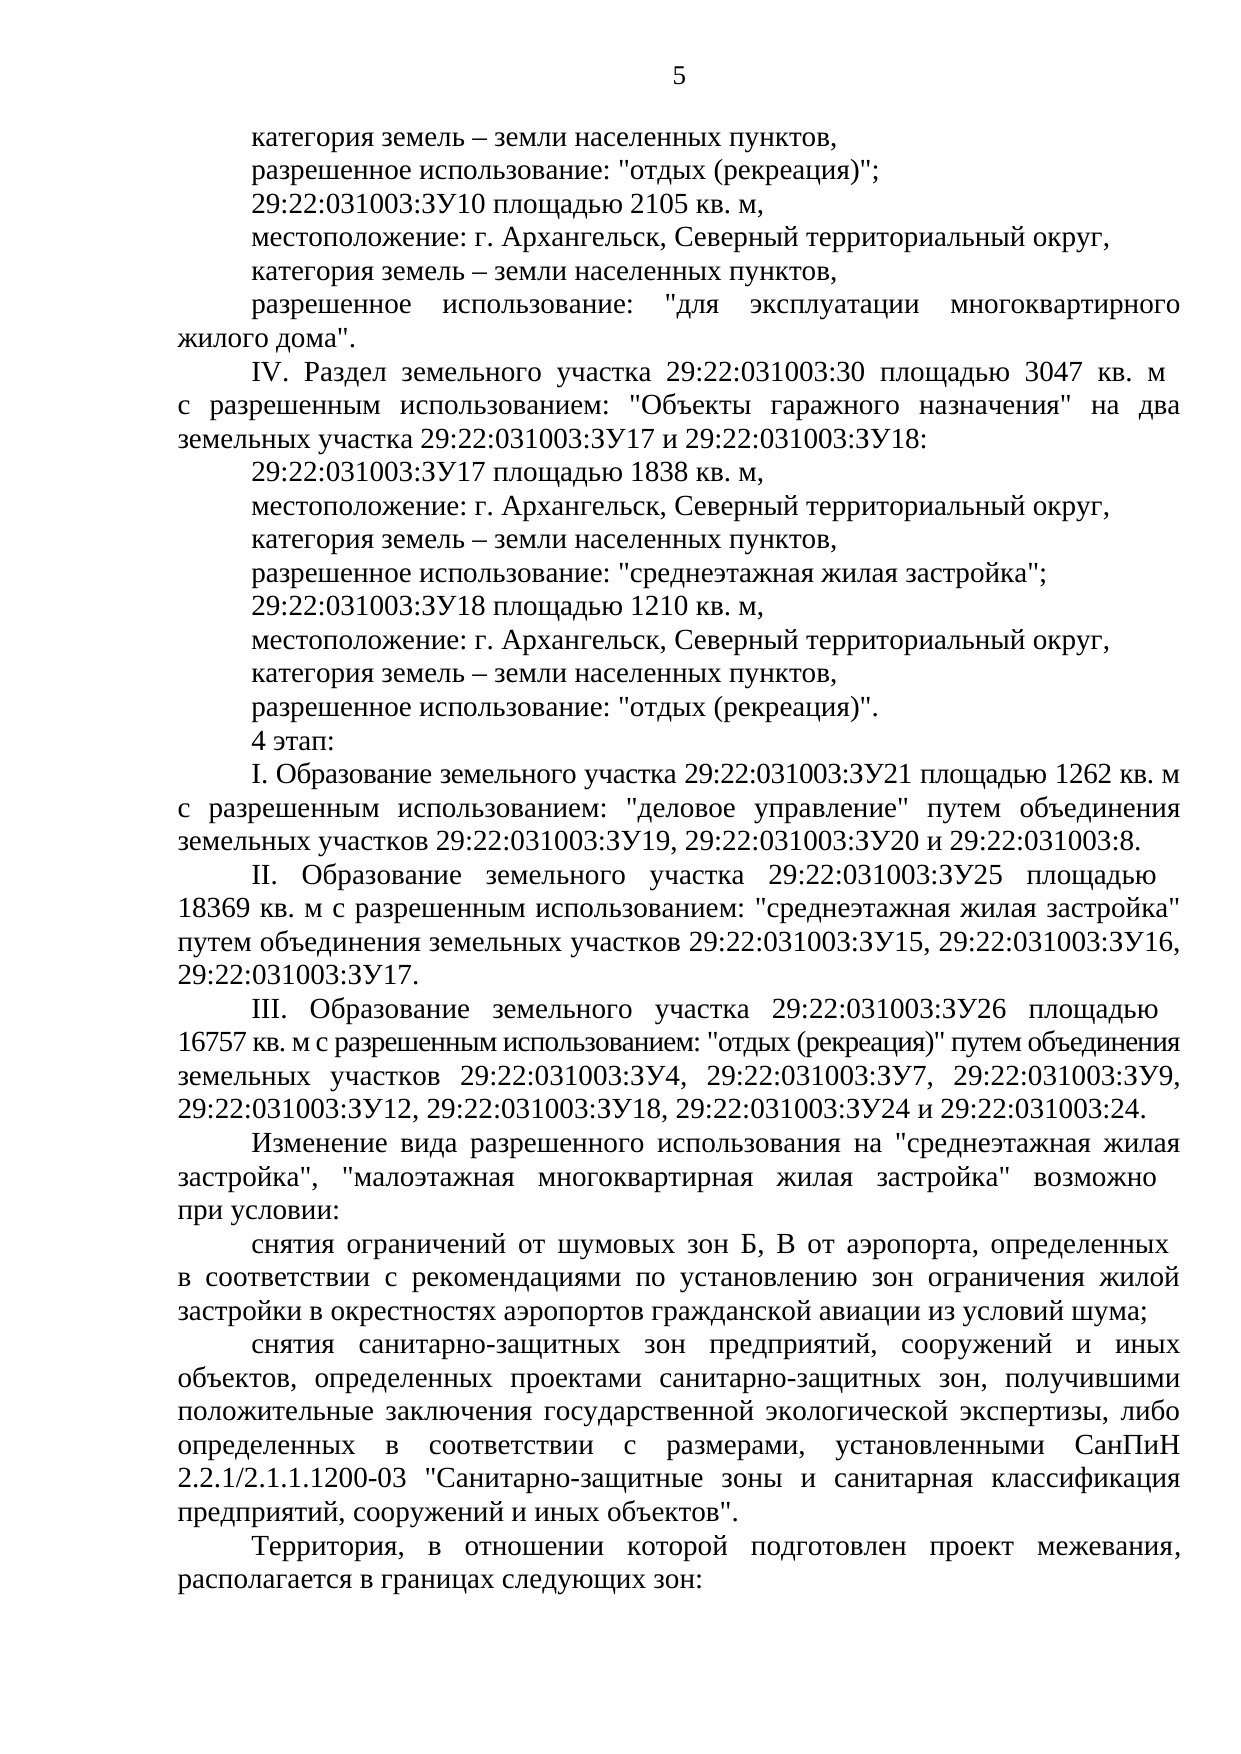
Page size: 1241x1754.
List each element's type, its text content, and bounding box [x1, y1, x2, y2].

text разрешенное использование: "среднеэтажная жилая застройка"; [177, 555, 1181, 588]
text Изменение вида разрешенного использования на "среднеэтажная жилая застройка", "малоэтажная многоквартирная жилая застройка" возможно при условии: [177, 1125, 1181, 1226]
text разрешенное использование: "отдых (рекреация)". [177, 689, 1181, 723]
text категория земель – земли населенных пунктов, [177, 119, 1181, 152]
text категория земель – земли населенных пунктов, [177, 656, 1181, 689]
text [177, 219, 1181, 253]
text местоположение: г. Архангельск, Северный территориальный округ, [177, 488, 1181, 521]
text IV. Раздел земельного участка 29:22:031003:30 площадью 3047 кв. м с разрешенным использованием: "Объекты гаражного назначения" на два земельных участка 29:22:031003:ЗУ17 и 29:22:031003:ЗУ18: [177, 354, 1181, 454]
text снятия санитарно-защитных зон предприятий, сооружений и иных объектов, определенных проектами санитарно-защитных зон, получившими положительные заключения государственной экологической экспертизы, либо определенных в соответствии с размерами, установленными СанПиН 2.2.1/2.1.1.1200-03 "Санитарно-защитные зоны и санитарная классификация предприятий, сооружений и иных объектов". [177, 1326, 1181, 1528]
text Территория, в отношении которой подготовлен проект межевания, располагается в границах следующих зон: [177, 1528, 1181, 1595]
text снятия ограничений от шумовых зон Б, В от аэропорта, определенных в соответствии с рекомендациями по установлению зон ограничения жилой застройки в окрестностях аэропортов гражданской авиации из условий шума; [177, 1226, 1181, 1326]
text III. Образование земельного участка 29:22:031003:ЗУ26 площадью 16757 кв. м с разрешенным использованием: "отдых (рекреация)" путем объединения земельных участков 29:22:031003:ЗУ4, 29:22:031003:ЗУ7, 29:22:031003:ЗУ9, 29:22:031003:ЗУ12, 29:22:031003:ЗУ18, 29:22:031003:ЗУ24 и 29:22:031003:24. [177, 991, 1181, 1125]
text категория земель – земли населенных пунктов, [177, 521, 1181, 555]
text 29:22:031003:ЗУ18 площадью 1210 кв. м, [177, 588, 1181, 622]
text местоположение: г. Архангельск, Северный территориальный округ, [177, 622, 1181, 656]
text разрешенное использование: "отдых (рекреация)"; [177, 152, 1181, 186]
text разрешенное использование: "для эксплуатации многоквартирного жилого дома". [177, 287, 1181, 354]
text 4 этап: [177, 723, 1181, 756]
text I. Образование земельного участка 29:22:031003:ЗУ21 площадью 1262 кв. м с разрешенным использованием: "деловое управление" путем объединения земельных участков 29:22:031003:ЗУ19, 29:22:031003:ЗУ20 и 29:22:031003:8. [177, 756, 1181, 857]
text 29:22:031003:ЗУ17 площадью 1838 кв. м, [177, 454, 1181, 488]
text 29:22:031003:ЗУ10 площадью 2105 кв. м, [177, 186, 1181, 219]
text II. Образование земельного участка 29:22:031003:ЗУ25 площадью 18369 кв. м с разрешенным использованием: "среднеэтажная жилая застройка" путем объединения земельных участков 29:22:031003:ЗУ15, 29:22:031003:ЗУ16, 29:22:031003:ЗУ17. [177, 857, 1181, 991]
text категория земель – земли населенных пунктов, [177, 253, 1181, 287]
